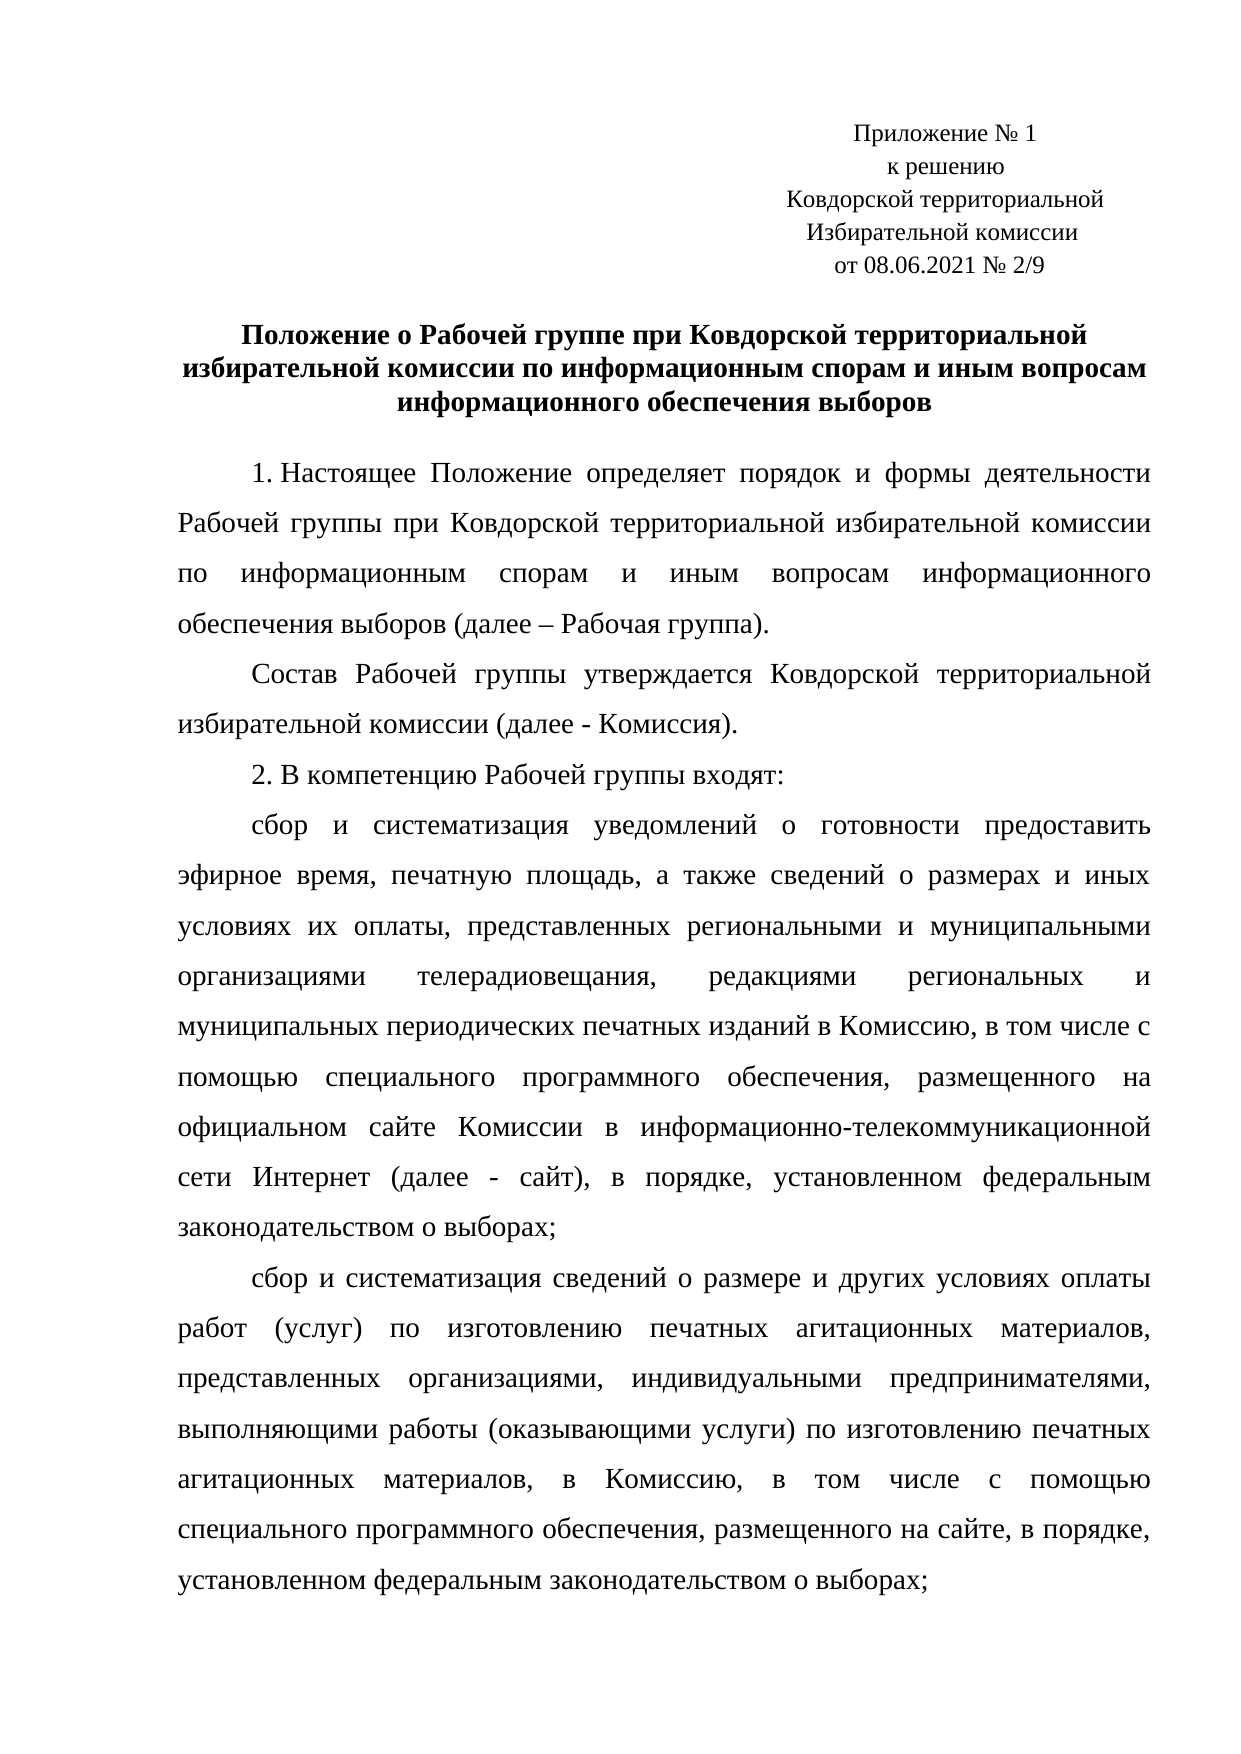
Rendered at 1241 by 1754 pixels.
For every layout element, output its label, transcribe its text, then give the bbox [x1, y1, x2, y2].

text Избирательной комиссии от 08.06.2021 № 2/9 [177, 217, 1152, 279]
text Положение о Рабочей группе при Ковдорской территориальной избирательной комиссии по информационным спорам и иным вопросам информационного обеспечения выборов [177, 317, 1152, 417]
text Ковдорской территориальной [177, 184, 1152, 213]
text 2. В компетенцию Рабочей группы входят: [177, 757, 1152, 790]
text сбор и систематизация уведомлений о готовности предоставить эфирное время, печатную площадь, а также сведений о размерах и иных условиях их оплаты, представленных региональными и муниципальными организациями телерадиовещания, редакциями региональных и муниципальных периодических печатных изданий в Комиссию, в том числе с помощью специального программного обеспечения, размещенного на официальном сайте Комиссии в информационно-телекоммуникационной сети Интернет (далее - сайт), в порядке, установленном федеральным законодательством о выборах; [177, 807, 1152, 1243]
text сбор и систематизация сведений о размере и других условиях оплаты работ (услуг) по изготовлению печатных агитационных материалов, представленных организациями, индивидуальными предпринимателями, выполняющими работы (оказывающими услуги) по изготовлению печатных агитационных материалов, в Комиссию, в том числе с помощью специального программного обеспечения, размещенного на сайте, в порядке, установленном федеральным законодательством о выборах; [177, 1260, 1152, 1595]
text Состав Рабочей группы утверждается Ковдорской территориальной избирательной комиссии (далее - Комиссия). [177, 656, 1152, 740]
text 1. Настоящее Положение определяет порядок и формы деятельности Рабочей группы при Ковдорской территориальной избирательной комиссии по информационным спорам и иным вопросам информационного обеспечения выборов (далее – Рабочая группа). [177, 455, 1152, 639]
text Приложение № 1 к решению [177, 118, 1152, 180]
